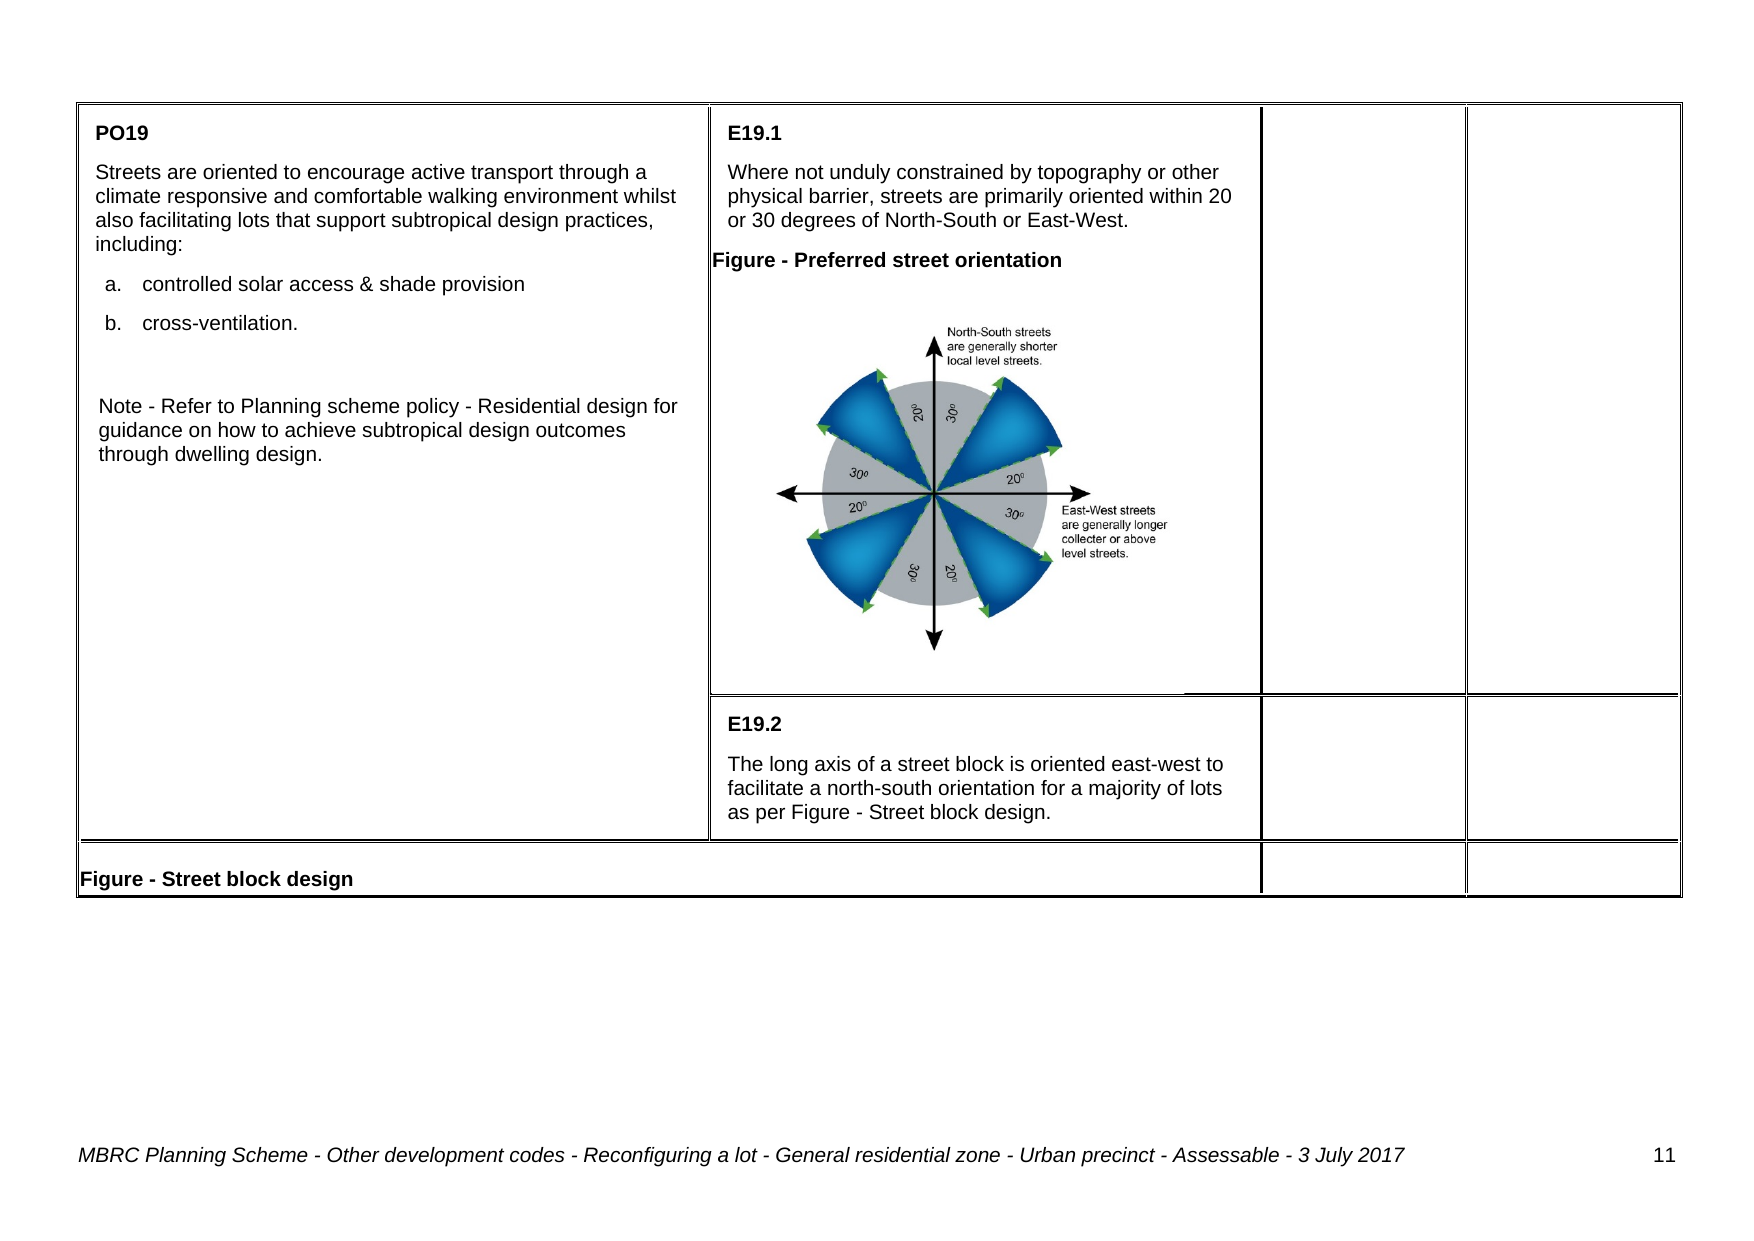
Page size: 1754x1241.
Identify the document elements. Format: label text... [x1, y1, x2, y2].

table_cell [1261, 843, 1467, 895]
picture [711, 276, 1185, 694]
table_cell [1467, 105, 1680, 693]
table_cell [1261, 105, 1467, 693]
table_cell [1263, 697, 1465, 839]
table_cell PO19 Streets are oriented to encourage active transport through a climate responsive and comfortable walking environment whilst also facilitating lots that support subtropical design practices, including: controlled solar access & shade provision cross-ventilation. [79, 105, 709, 839]
table_cell E19.1 Where not unduly constrained by topography or other physical barrier, streets are primarily oriented within 20 or 30 degrees of North-South or East-West. Figure - Preferred street orientation [710, 105, 1261, 693]
table_cell [1468, 693, 1680, 839]
table_cell [1467, 839, 1680, 895]
table_cell E19.2 The long axis of a street block is oriented east-west to facilitate a north-south orientation for a majority of lots as per Figure - Street block design. [711, 697, 1260, 839]
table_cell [79, 839, 1261, 895]
